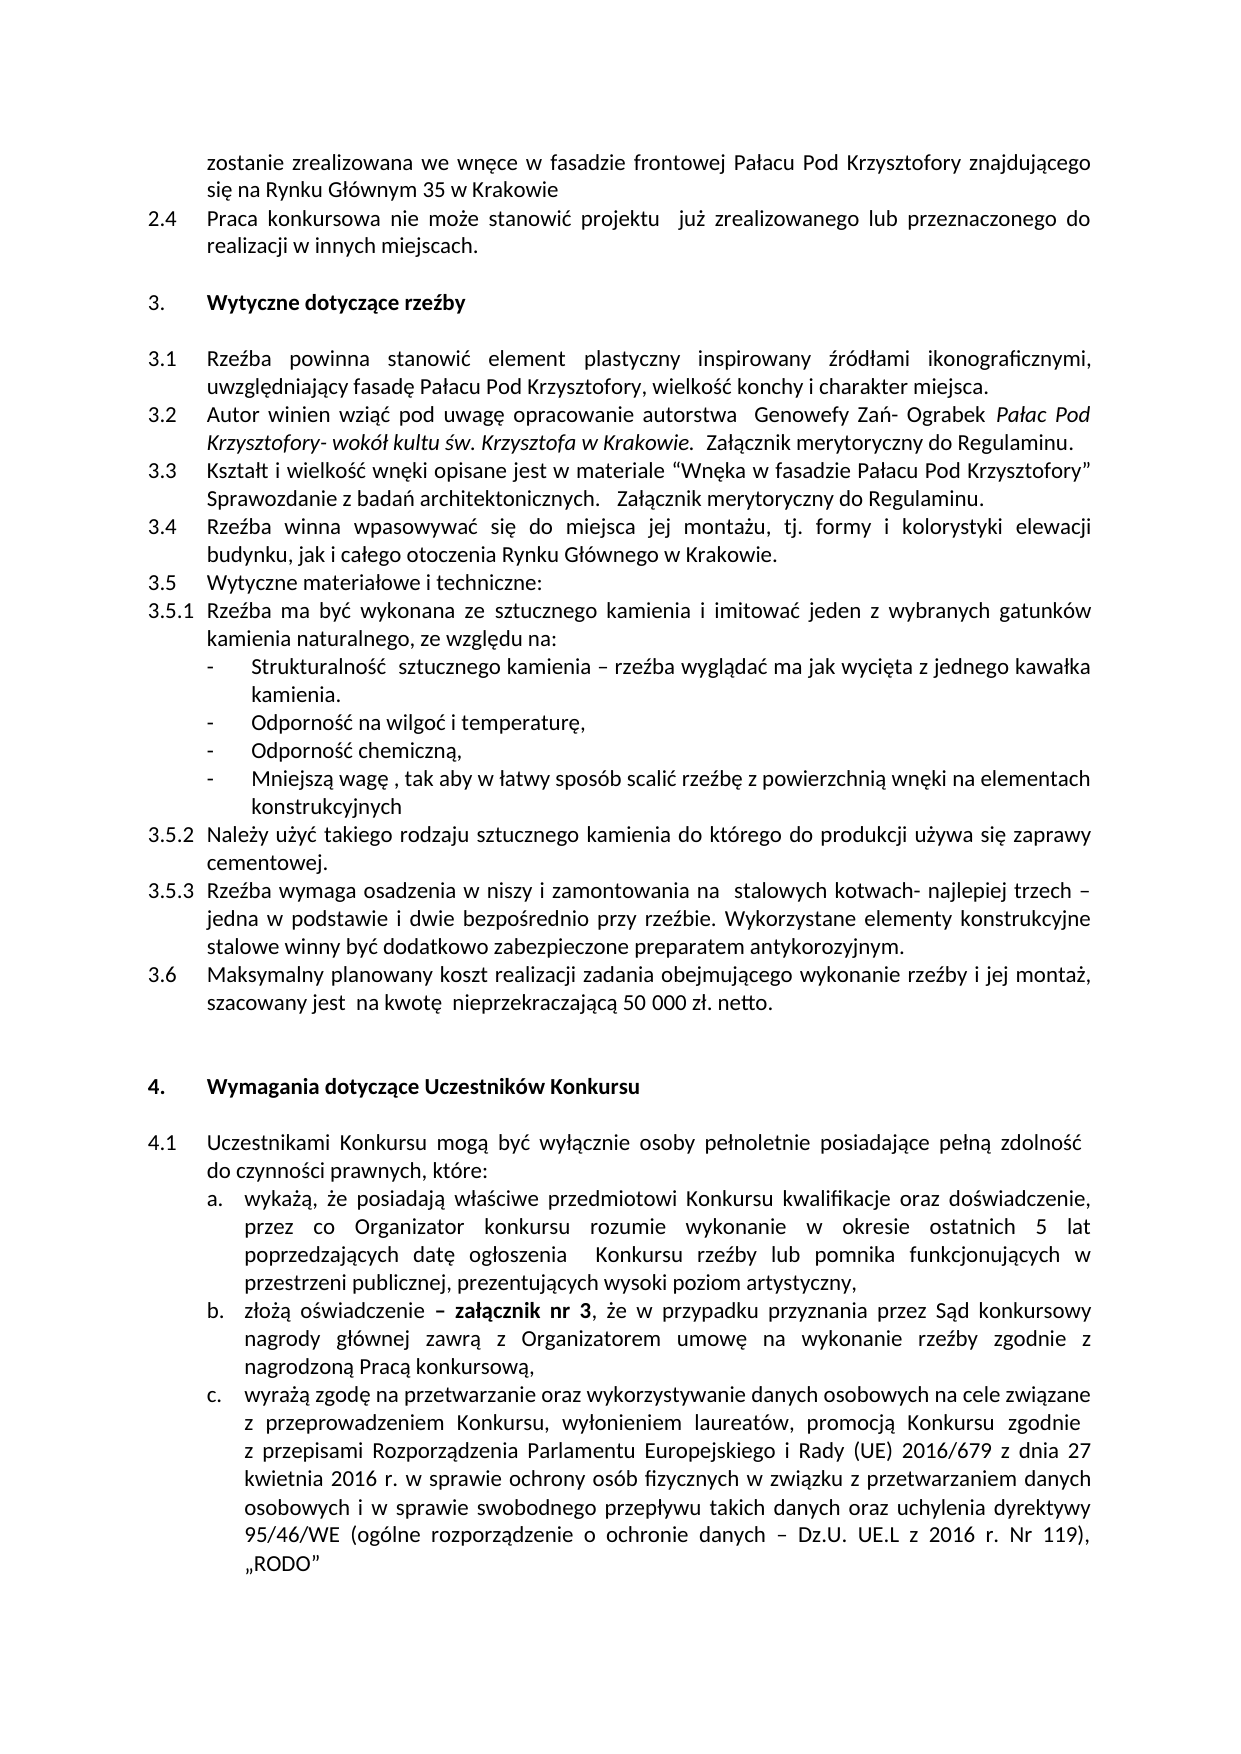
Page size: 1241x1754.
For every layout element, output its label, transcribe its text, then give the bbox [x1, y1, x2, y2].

text - Strukturalność sztucznego kamienia – rzeźba wyglądać ma jak wycięta z jednego kawałka kamienia. [207, 652, 1093, 708]
text - Mniejszą wagę , tak aby w łatwy sposób scalić rzeźbę z powierzchnią wnęki na elementach konstrukcyjnych [207, 764, 1093, 820]
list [148, 148, 1093, 204]
list Należy użyć takiego rodzaju sztucznego kamienia do którego do produkcji używa się zaprawy cementowej. [148, 820, 1093, 876]
text - Odporność na wilgoć i temperaturę, [207, 708, 1093, 736]
list Rzeźba ma być wykonana ze sztucznego kamienia i imitować jeden z wybranych gatunków kamienia naturalnego, ze względu na: [148, 596, 1093, 652]
list Praca konkursowa nie może stanowić projektu już zrealizowanego lub przeznaczonego do realizacji w innych miejscach. [148, 204, 1093, 260]
list Wymagania dotyczące Uczestników Konkursu [148, 1072, 1093, 1100]
list złożą oświadczenie – załącznik nr 3, że w przypadku przyznania przez Sąd konkursowy nagrody głównej zawrą z Organizatorem umowę na wykonanie rzeźby zgodnie z nagrodzoną Pracą konkursową, [207, 1296, 1093, 1381]
list Rzeźba wymaga osadzenia w niszy i zamontowania na stalowych kotwach- najlepiej trzech – jedna w podstawie i dwie bezpośrednio przy rzeźbie. Wykorzystane elementy konstrukcyjne stalowe winny być dodatkowo zabezpieczone preparatem antykorozyjnym. [148, 876, 1093, 960]
list Uczestnikami Konkursu mogą być wyłącznie osoby pełnoletnie posiadające pełną zdolność do czynności prawnych, które: [148, 1128, 1093, 1184]
list Wytyczne dotyczące rzeźby [148, 288, 1093, 316]
list wyrażą zgodę na przetwarzanie oraz wykorzystywanie danych osobowych na cele związane z przeprowadzeniem Konkursu, wyłonieniem laureatów, promocją Konkursu zgodnie z przepisami Rozporządzenia Parlamentu Europejskiego i Rady (UE) 2016/679 z dnia 27 kwietnia 2016 r. w sprawie ochrony osób fizycznych w związku z przetwarzaniem danych osobowych i w sprawie swobodnego przepływu takich danych oraz uchylenia dyrektywy 95/46/WE (ogólne rozporządzenie o ochronie danych – Dz.U. UE.L z 2016 r. Nr 119), „RODO” [207, 1381, 1093, 1577]
list Rzeźba winna wpasowywać się do miejsca jej montażu, tj. formy i kolorystyki elewacji budynku, jak i całego otoczenia Rynku Głównego w Krakowie. [148, 512, 1093, 568]
list Kształt i wielkość wnęki opisane jest w materiale “Wnęka w fasadzie Pałacu Pod Krzysztofory” Sprawozdanie z badań architektonicznych. Załącznik merytoryczny do Regulaminu. [148, 456, 1093, 512]
list Wytyczne materiałowe i techniczne: [148, 568, 1093, 596]
list wykażą, że posiadają właściwe przedmiotowi Konkursu kwalifikacje oraz doświadczenie, przez co Organizator konkursu rozumie wykonanie w okresie ostatnich 5 lat poprzedzających datę ogłoszenia Konkursu rzeźby lub pomnika funkcjonujących w przestrzeni publicznej, prezentujących wysoki poziom artystyczny, [207, 1184, 1093, 1296]
list Maksymalny planowany koszt realizacji zadania obejmującego wykonanie rzeźby i jej montaż, szacowany jest na kwotę nieprzekraczającą 50 000 zł. netto. [148, 960, 1093, 1016]
text - Odporność chemiczną, [207, 736, 1093, 764]
list Rzeźba powinna stanowić element plastyczny inspirowany źródłami ikonograficznymi, uwzględniający fasadę Pałacu Pod Krzysztofory, wielkość konchy i charakter miejsca. [148, 344, 1093, 400]
list Autor winien wziąć pod uwagę opracowanie autorstwa Genowefy Zań- Ograbek Pałac Pod Krzysztofory- wokół kultu św. Krzysztofa w Krakowie. Załącznik merytoryczny do Regulaminu. [148, 400, 1093, 456]
